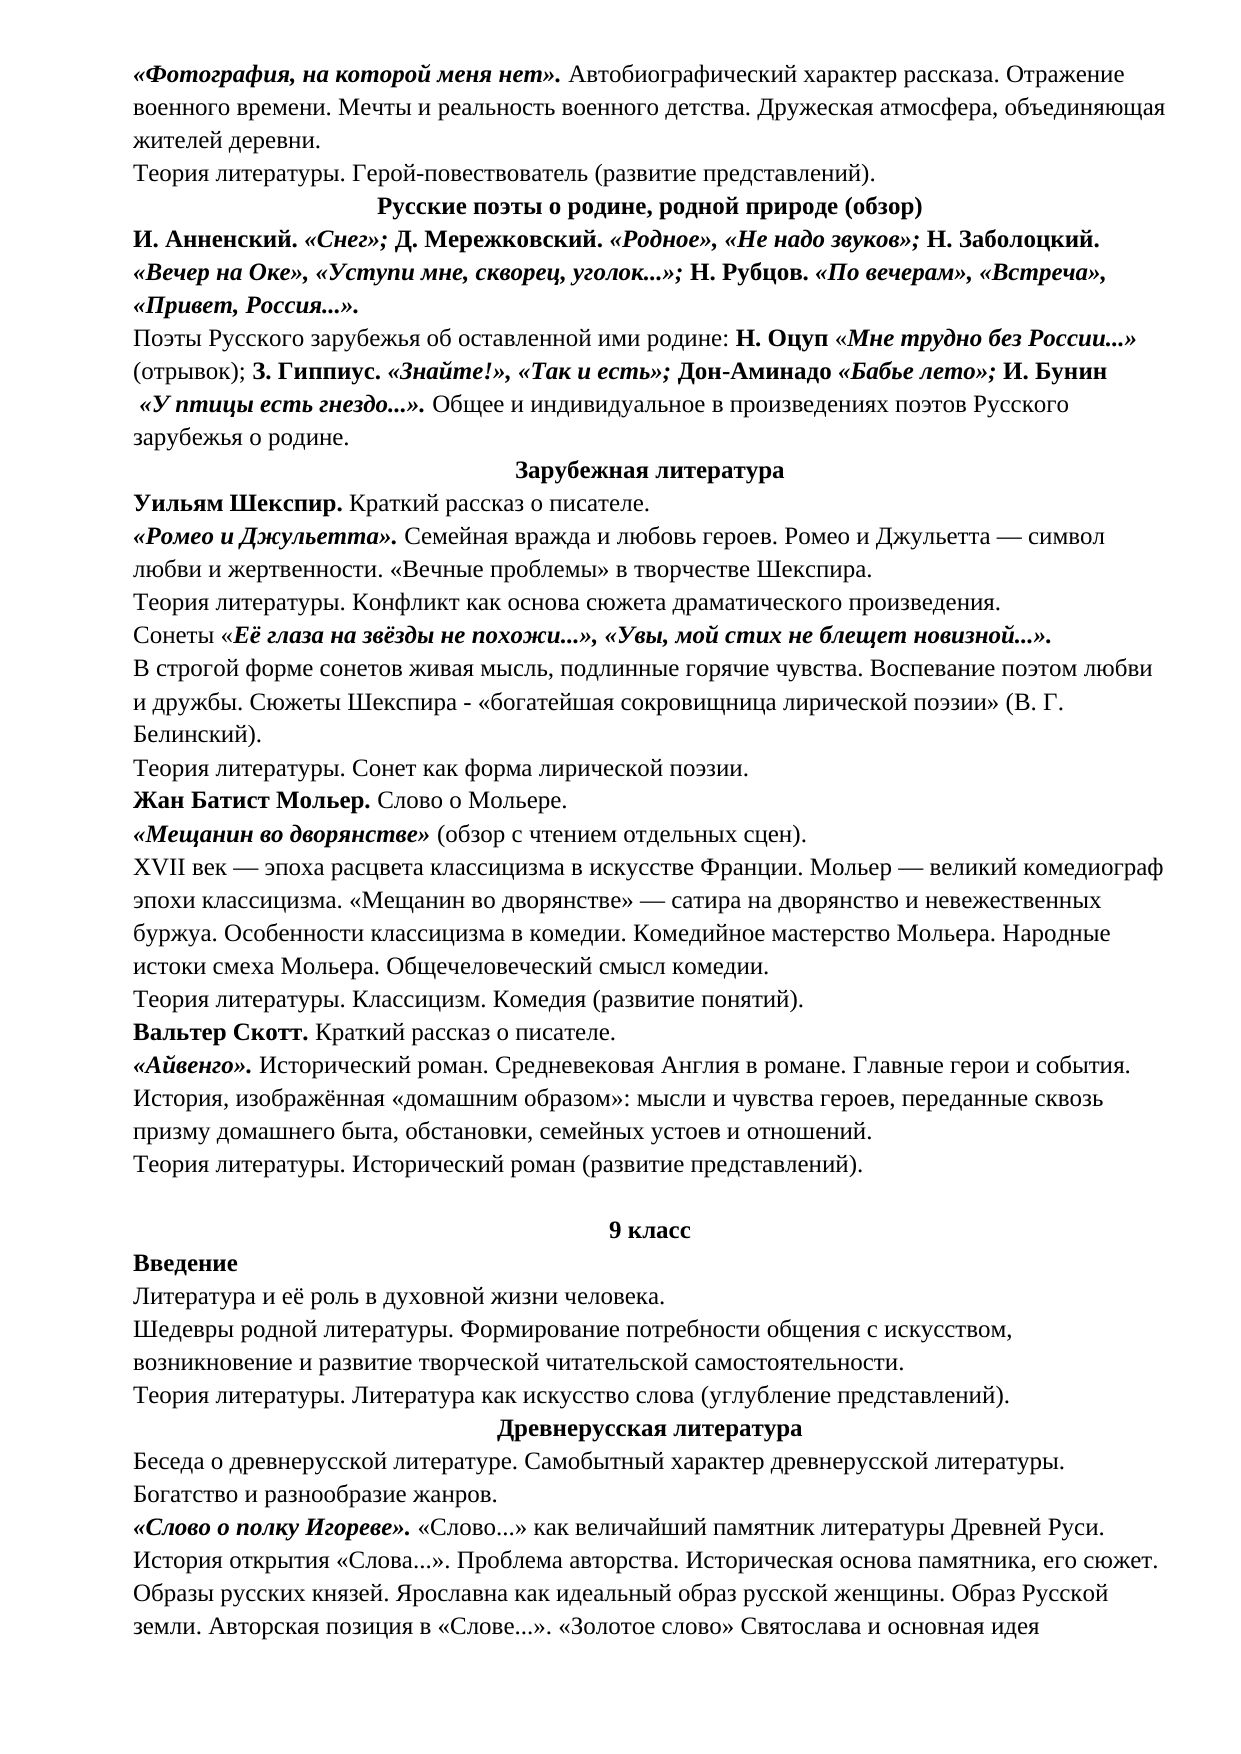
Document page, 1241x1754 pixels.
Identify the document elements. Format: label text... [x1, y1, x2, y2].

text Древнерусская литература [133, 1413, 1167, 1442]
text «Фотография, на которой меня нет». Автобиографический характер рассказа. Отражение военного времени. Мечты и реальность военного детства. Дружеская атмосфера, объединяющая жителей деревни. [133, 59, 1167, 154]
text Зарубежная литература [133, 455, 1167, 484]
text XVII век — эпоха расцвета классицизма в искусстве Франции. Мольер — великий комедиограф эпохи классицизма. «Мещанин во дворянстве» — сатира на дворянство и невежественных буржуа. Особенности классицизма в комедии. Комедийное мастерство Мольера. Народные истоки смеха Мольера. Общечеловеческий смысл комедии. [133, 852, 1167, 979]
text Теория литературы. Литература как искусство слова (углубление представлений). [133, 1380, 1167, 1409]
text Теория литературы. Сонет как форма лирической поэзии. [133, 753, 1167, 781]
text Литература и её роль в духовной жизни человека. [133, 1281, 1167, 1310]
text Вальтер Скотт. Краткий рассказ о писателе. [133, 1017, 1167, 1046]
text Жан Батист Мольер. Слово о Мольере. [133, 786, 1167, 814]
text Введение [133, 1248, 1167, 1277]
text Сонеты «Её глаза на звёзды не похожи...», «Увы, мой стих не блещет новизной...». [133, 621, 1167, 649]
text «Ромео и Джульетта». Семейная вражда и любовь героев. Ромео и Джульетта — символ любви и жертвенности. «Вечные проблемы» в творчестве Шекспира. [133, 521, 1167, 583]
text Теория литературы. Конфликт как основа сюжета драматического произведения. [133, 587, 1167, 616]
text Беседа о древнерусской литературе. Самобытный характер древнерусской литературы. Богатство и разнообразие жанров. [133, 1446, 1167, 1508]
text В строгой форме сонетов живая мысль, подлинные горячие чувства. Воспевание поэтом любви и дружбы. Сюжеты Шекспира - «богатейшая сокровищница лирической поэзии» (В. Г. Белинский). [133, 653, 1167, 748]
text Поэты Русского зарубежья об оставленной ими родине: Н. Оцуп «Мне трудно без России...» (отрывок); З. Гиппиус. «Знайте!», «Так и есть»; Дон-Аминадо «Бабье лето»; И. Бунин [133, 323, 1167, 385]
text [133, 1512, 1167, 1640]
text Теория литературы. Исторический роман (развитие представлений). [133, 1149, 1167, 1178]
text «Айвенго». Исторический роман. Средневековая Англия в романе. Главные герои и события. История, изображённая «домашним образом»: мысли и чувства героев, переданные сквозь призму домашнего быта, обстановки, семейных устоев и отношений. [133, 1050, 1167, 1144]
text Уильям Шекспир. Краткий рассказ о писателе. [133, 488, 1167, 517]
text «Мещанин во дворянстве» (обзор с чтением отдельных сцен). [133, 819, 1167, 847]
text Теория литературы. Герой-повествователь (развитие представлений). [133, 158, 1167, 187]
text «У птицы есть гнездо...». Общее и индивидуальное в произведениях поэтов Русского зарубежья о родине. [133, 389, 1167, 451]
text 9 класс [133, 1215, 1167, 1244]
text Шедевры родной литературы. Формирование потребности общения с искусством, возникновение и развитие творческой читательской самостоятельности. [133, 1314, 1167, 1376]
text Русские поэты о родине, родной природе (обзор) [133, 191, 1167, 220]
text Теория литературы. Классицизм. Комедия (развитие понятий). [133, 984, 1167, 1012]
text «Привет, Россия...». [133, 290, 1167, 319]
text И. Анненский. «Снег»; Д. Мережковский. «Родное», «Не надо звуков»; Н. Заболоцкий. «Вечер на Оке», «Уступи мне, скворец, уголок...»; Н. Рубцов. «По вечерам», «Встреча», [133, 224, 1167, 286]
